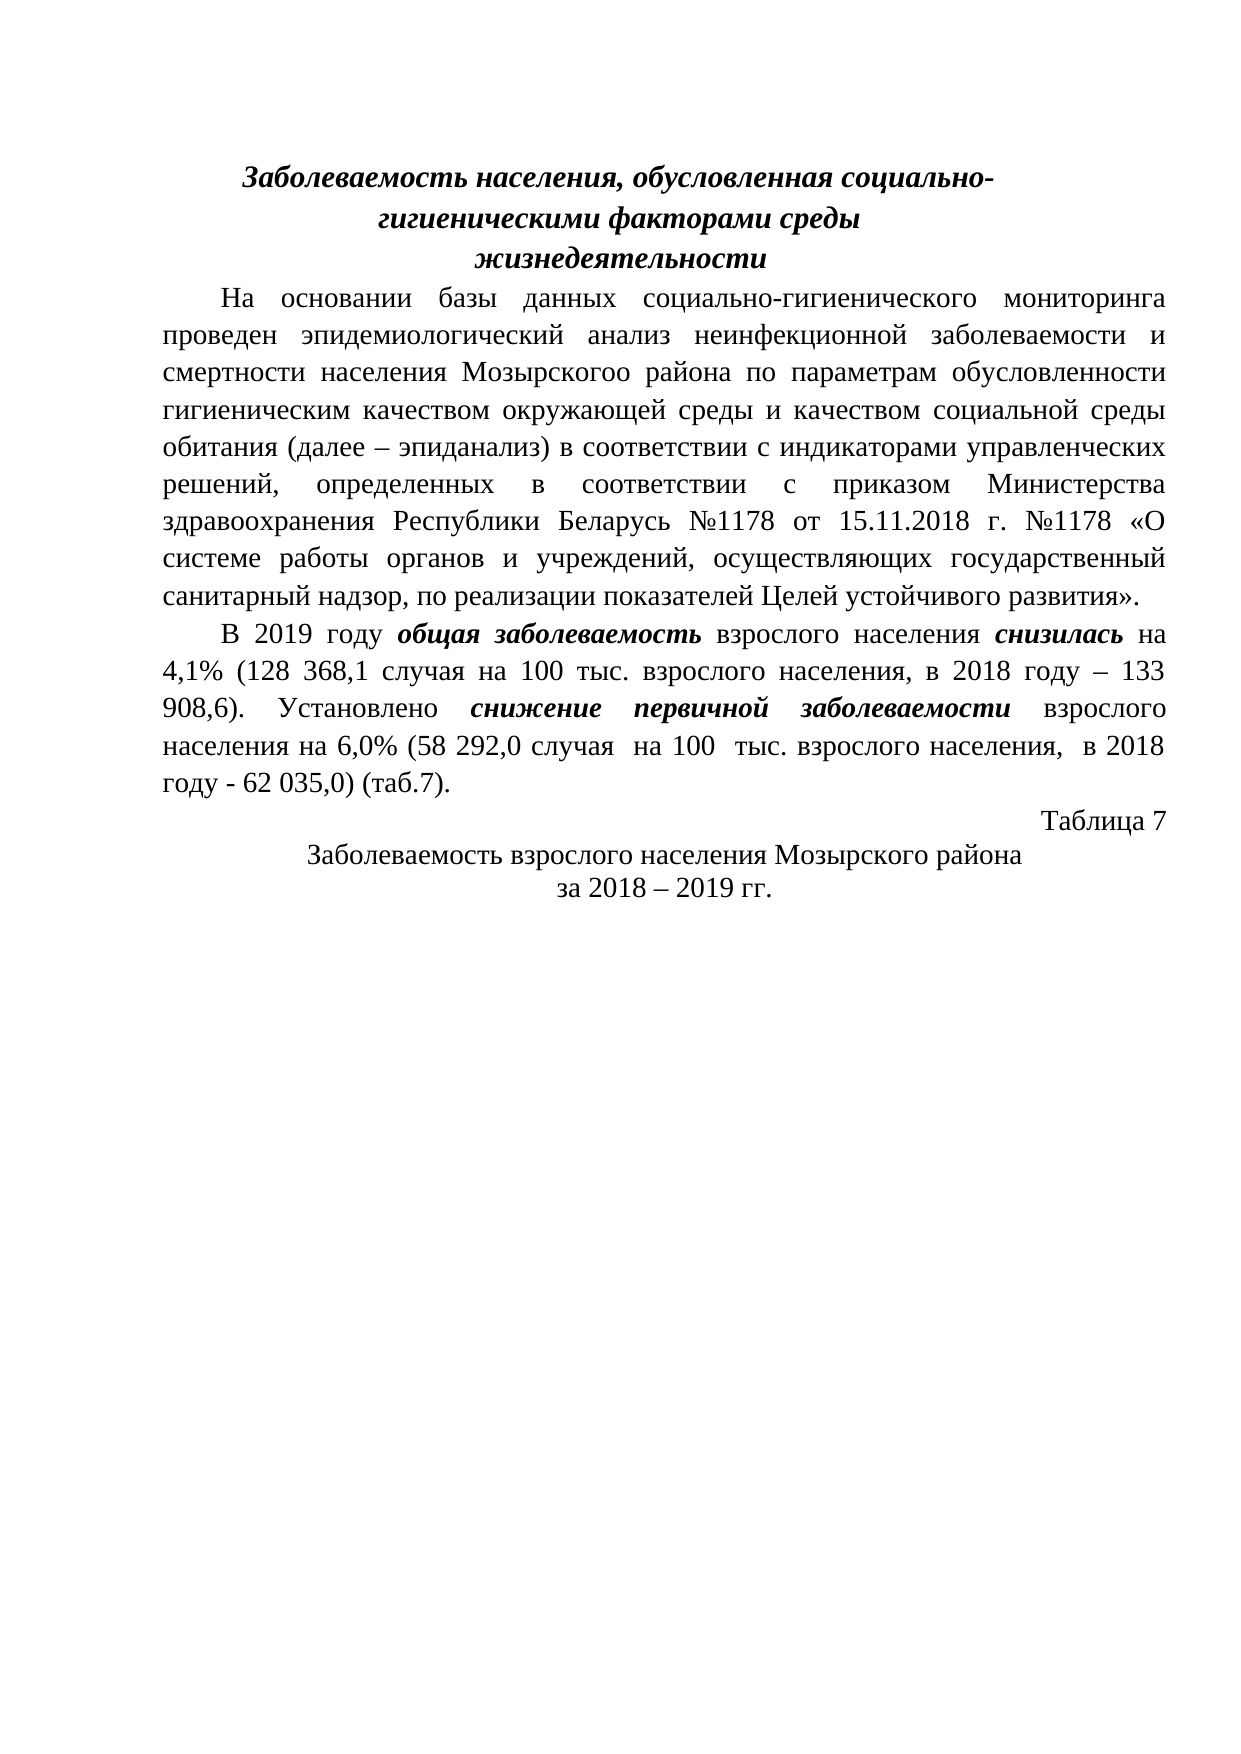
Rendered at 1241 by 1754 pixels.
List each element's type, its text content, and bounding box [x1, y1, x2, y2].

text за 2018 – 2019 гг. [162, 871, 1167, 904]
text Заболеваемость взрослого населения Мозырского района [162, 837, 1167, 871]
subtitle Заболеваемость населения, обусловленная социально-гигиеническими факторами среды жизнедеятельности [231, 159, 1009, 276]
text Таблица 7 [162, 803, 1167, 837]
text В 2019 году общая заболеваемость взрослого населения снизилась на 4,1% (128 368,1 случая на 100 тыс. взрослого населения, в 2018 году – 133 908,6). Установлено снижение первичной заболеваемости взрослого населения на 6,0% (58 292,0 случая на 100 тыс. взрослого населения, в 2018 году - 62 035,0) (таб.7). [162, 616, 1167, 798]
text На основании базы данных социально-гигиенического мониторинга проведен эпидемиологический анализ неинфекционной заболеваемости и смертности населения Мозырскогоо района по параметрам обусловленности гигиеническим качеством окружающей среды и качеством социальной среды обитания (далее – эпиданализ) в соответствии с индикаторами управленческих решений, определенных в соответствии с приказом Министерства здравоохранения Республики Беларусь №1178 от 15.11.2018 г. №1178 «О системе работы органов и учреждений, осуществляющих государственный санитарный надзор, по реализации показателей Целей устойчивого развития». [162, 280, 1167, 611]
